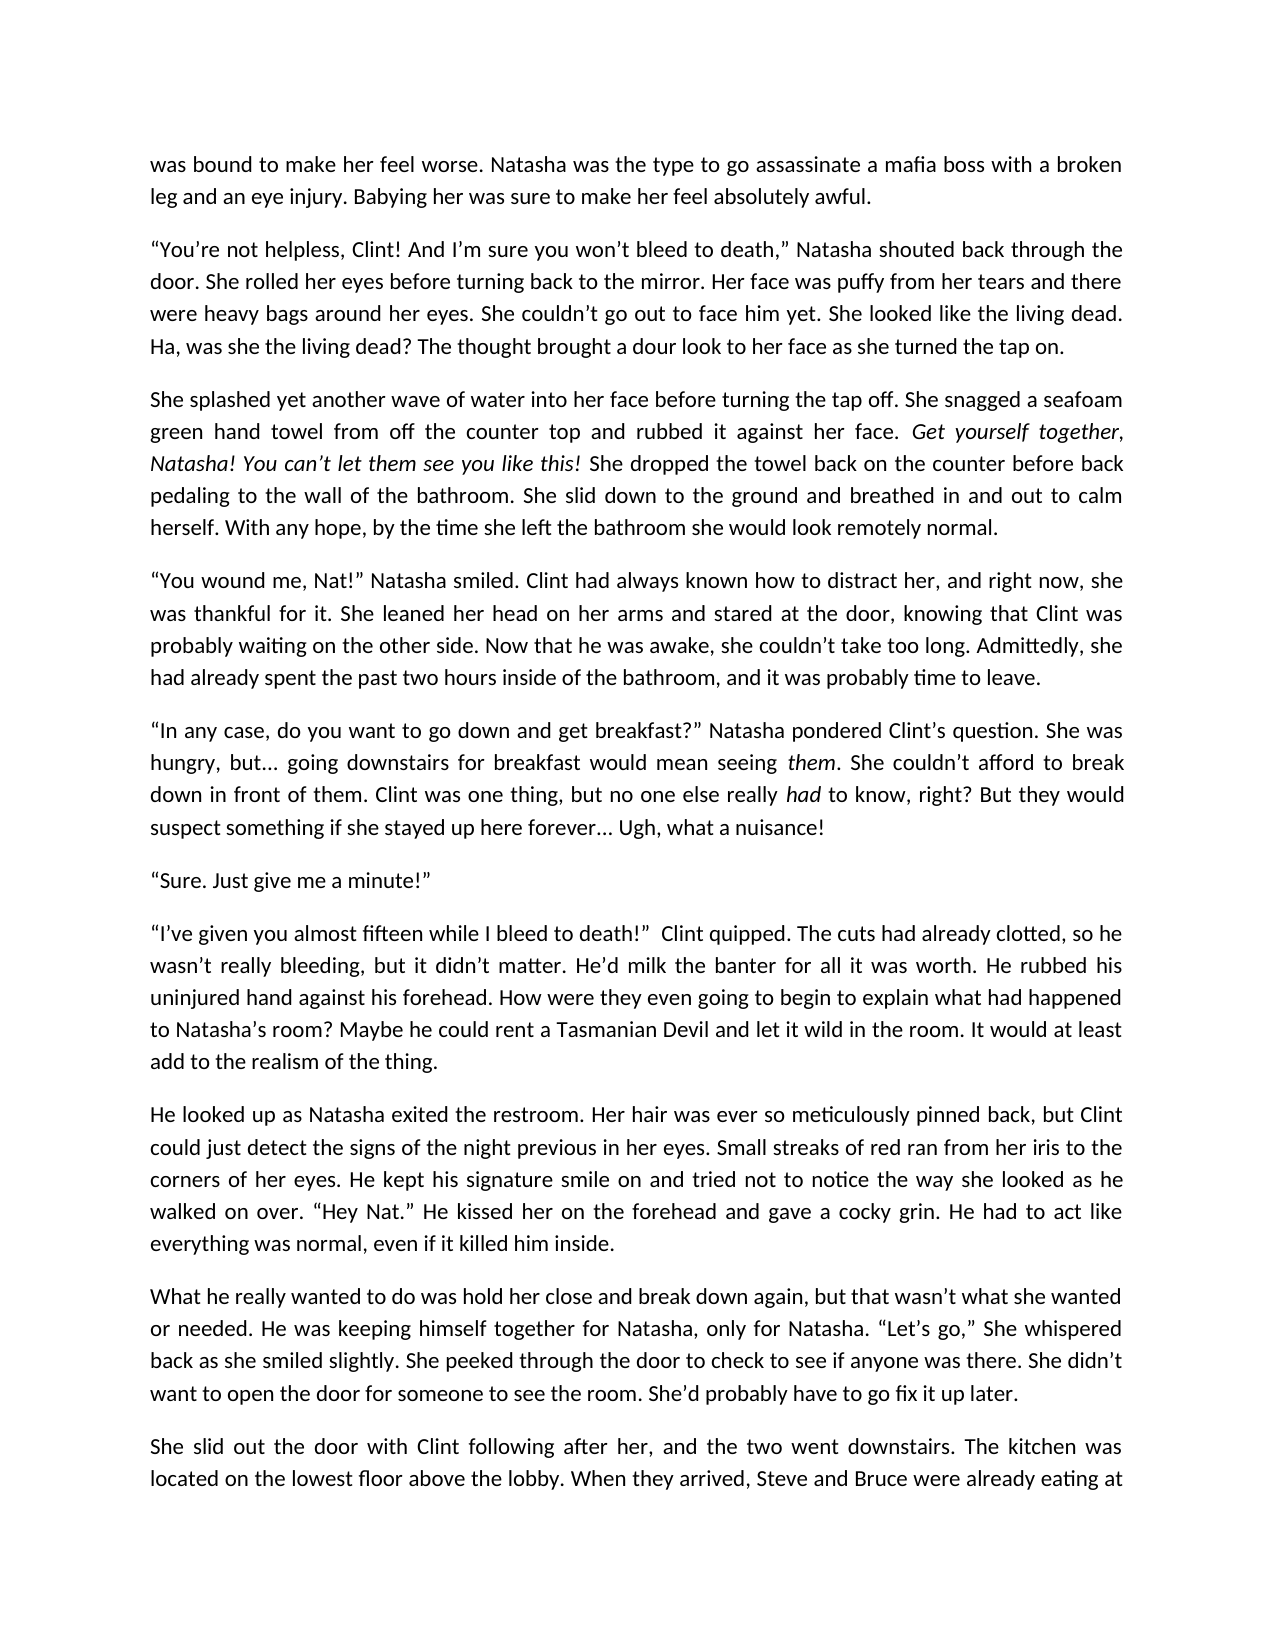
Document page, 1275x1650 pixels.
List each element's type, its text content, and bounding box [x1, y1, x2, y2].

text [150, 150, 1125, 210]
text “Sure. Just give me a minute!” [150, 866, 1125, 894]
text “You’re not helpless, Clint! And I’m sure you won’t bleed to death,” Natasha shouted back through the door. She rolled her eyes before turning back to the mirror. Her face was puffy from her tears and there were heavy bags around her eyes. She couldn’t go out to face him yet. She looked like the living dead. Ha, was she the living dead? The thought brought a dour look to her face as she turned the tap on. [150, 235, 1125, 360]
text “I’ve given you almost fifteen while I bleed to death!” Clint quipped. The cuts had already clotted, so he wasn’t really bleeding, but it didn’t matter. He’d milk the banter for all it was worth. He rubbed his uninjured hand against his forehead. How were they even going to begin to explain what had happened to Natasha’s room? Maybe he could rent a Tasmanian Devil and let it wild in the room. It would at least add to the realism of the thing. [150, 919, 1125, 1076]
text “You wound me, Nat!” Natasha smiled. Clint had always known how to distract her, and right now, she was thankful for it. She leaned her head on her arms and stared at the door, knowing that Clint was probably waiting on the other side. Now that he was awake, she couldn’t take too long. Admittedly, she had already spent the past two hours inside of the bathroom, and it was probably time to leave. [150, 567, 1125, 691]
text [150, 1432, 1125, 1492]
text “In any case, do you want to go down and get breakfast?” Natasha pondered Clint’s question. She was hungry, but... going downstairs for breakfast would mean seeing them. She couldn’t afford to break down in front of them. Clint was one thing, but no one else really had to know, right? But they would suspect something if she stayed up here forever... Ugh, what a nuisance! [150, 716, 1125, 841]
text He looked up as Natasha exited the restroom. Her hair was ever so meticulously pinned back, but Clint could just detect the signs of the night previous in her eyes. Small streaks of red ran from her iris to the corners of her eyes. He kept his signature smile on and tried not to notice the way she looked as he walked on over. “Hey Nat.” He kissed her on the forehead and gave a cocky grin. He had to act like everything was normal, even if it killed him inside. [150, 1101, 1125, 1257]
text She splashed yet another wave of water into her face before turning the tap off. She snagged a seafoam green hand towel from off the counter top and rubbed it against her face. Get yourself together, Natasha! You can’t let them see you like this! She dropped the towel back on the counter before back pedaling to the wall of the bathroom. She slid down to the ground and breathed in and out to calm herself. With any hope, by the time she left the bathroom she would look remotely normal. [150, 385, 1125, 542]
text What he really wanted to do was hold her close and break down again, but that wasn’t what she wanted or needed. He was keeping himself together for Natasha, only for Natasha. “Let’s go,” She whispered back as she smiled slightly. She peeked through the door to check to see if anyone was there. She didn’t want to open the door for someone to see the room. She’d probably have to go fix it up later. [150, 1282, 1125, 1407]
